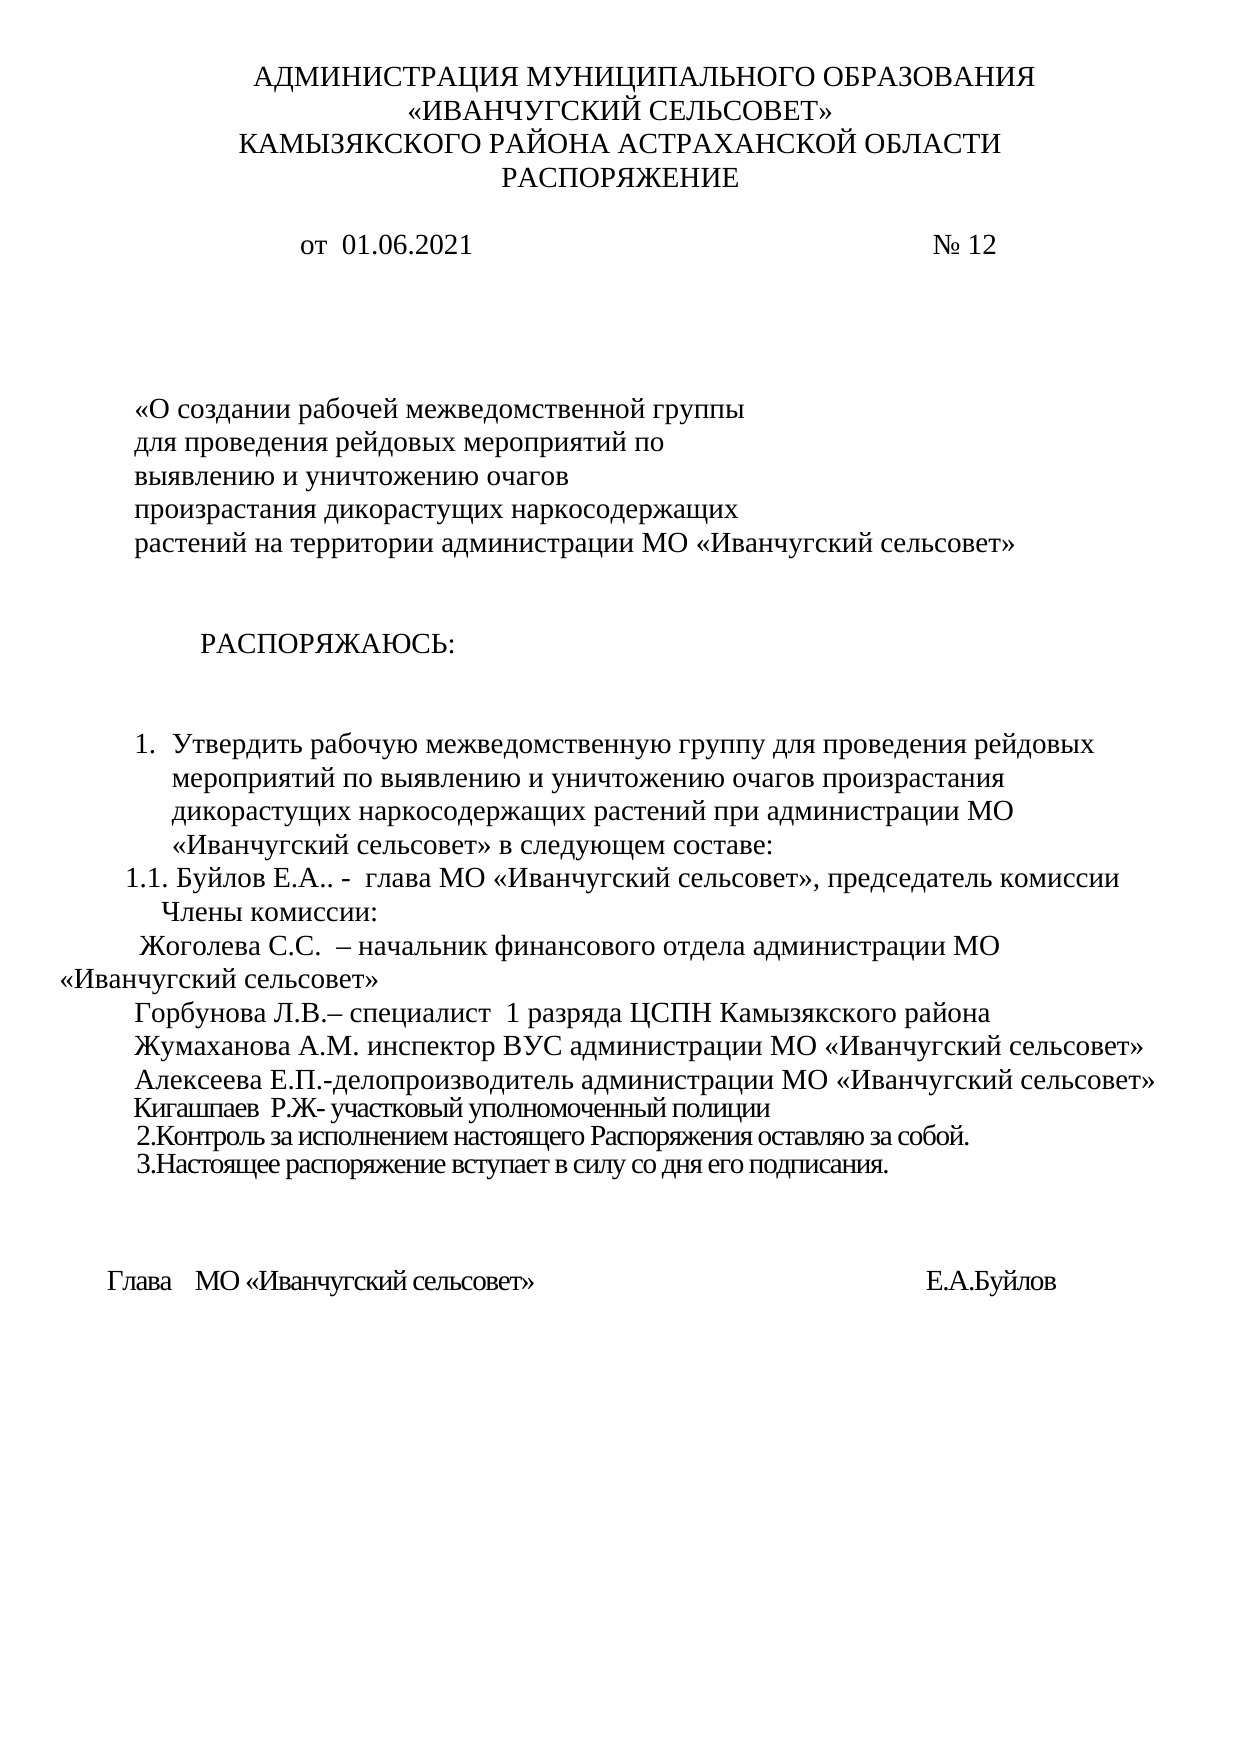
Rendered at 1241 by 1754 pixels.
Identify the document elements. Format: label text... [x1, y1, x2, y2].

text 2.Контроль за исполнением настоящего Распоряжения оставляю за собой. [59, 1123, 1181, 1151]
text Члены комиссии: [59, 894, 1181, 928]
text Жоголева С.С. – начальник финансового отдела администрации МО «Иванчугский сельсовет» [59, 928, 1181, 995]
text АДМИНИСТРАЦИЯ МУНИЦИПАЛЬНОГО ОБРАЗОВАНИЯ [59, 59, 1181, 93]
text КАМЫЗЯКСКОГО РАЙОНА АСТРАХАНСКОЙ ОБЛАСТИ [59, 126, 1181, 160]
text 1.1. Буйлов Е.А.. - глава МО «Иванчугский сельсовет», председатель комиссии [59, 861, 1181, 894]
text Глава МО «Иванчугский сельсовет» Е.А.Буйлов [59, 1263, 1181, 1297]
text Кигашпаев Р.Ж- участковый уполномоченный полиции [59, 1095, 1181, 1123]
list растений на территории администрации МО «Иванчугский сельсовет» [134, 525, 1181, 559]
list выявлению и уничтожению очагов [134, 458, 1181, 492]
list «О создании рабочей межведомственной группы [134, 391, 1181, 424]
list Жумаханова А.М. инспектор ВУС администрации МО «Иванчугский сельсовет» [134, 1028, 1181, 1062]
list произрастания дикорастущих наркосодержащих [134, 492, 1181, 525]
text 3.Настоящее распоряжение вступает в силу со дня его подписания. [59, 1151, 1181, 1179]
list для проведения рейдовых мероприятий по [134, 424, 1181, 458]
text «ИВАНЧУГСКИЙ СЕЛЬСОВЕТ» [59, 93, 1181, 126]
list Утвердить рабочую межведомственную группу для проведения рейдовых мероприятий по выявлению и уничтожению очагов произрастания дикорастущих наркосодержащих растений при администрации МО «Иванчугский сельсовет» в следующем составе: [134, 726, 1181, 861]
text РАСПОРЯЖЕНИЕ [59, 160, 1181, 193]
text от 01.06.2021 № 12 [59, 227, 1181, 260]
list Горбунова Л.В.– специалист 1 разряда ЦСПН Камызякского района [134, 995, 1181, 1028]
list РАСПОРЯЖАЮСЬ: [134, 626, 1181, 659]
list Алексеева Е.П.-делопроизводитель администрации МО «Иванчугский сельсовет» [134, 1062, 1181, 1095]
